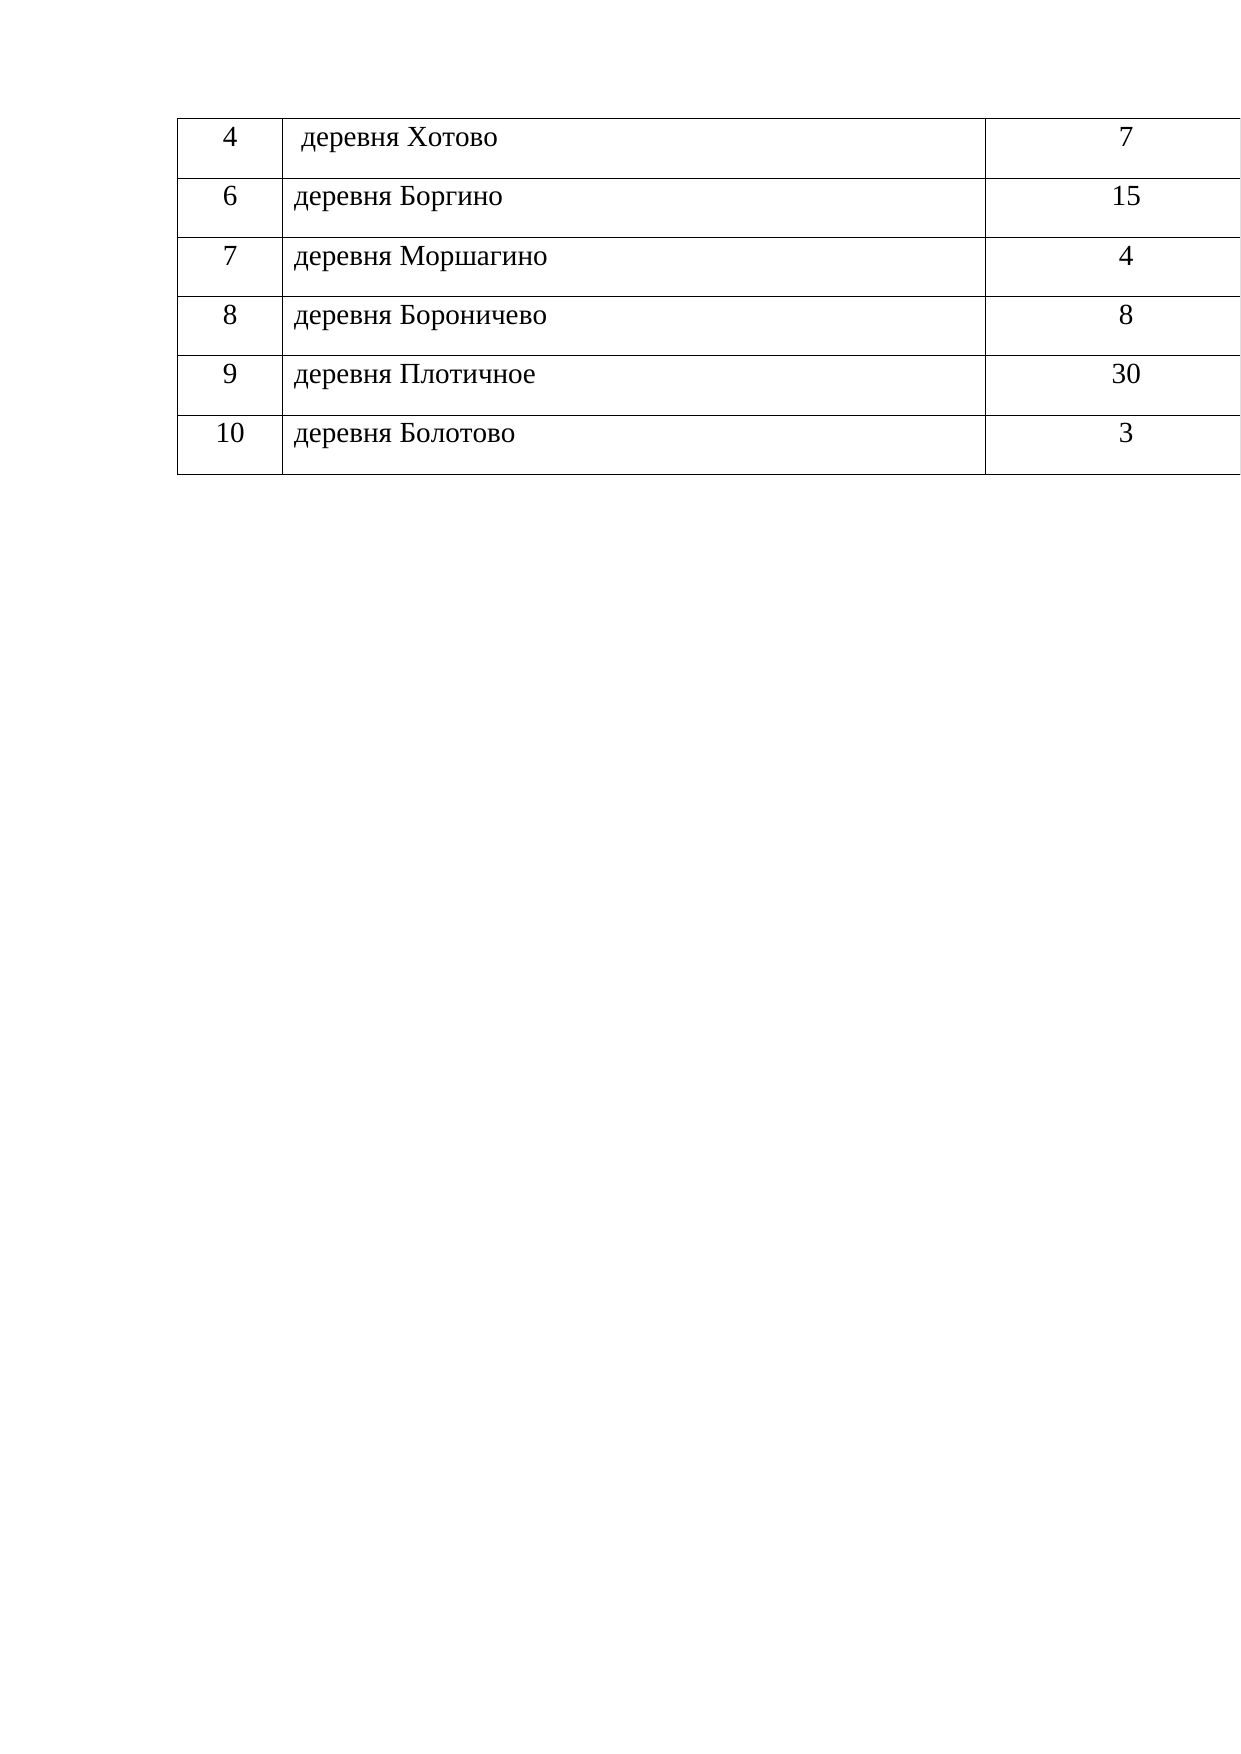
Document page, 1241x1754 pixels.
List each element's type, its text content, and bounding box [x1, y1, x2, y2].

table_cell 10 [178, 416, 282, 474]
table_cell 6 [178, 179, 282, 237]
table_cell 4 [986, 238, 1240, 296]
table_cell 3 [986, 416, 1240, 474]
table_cell 15 [986, 179, 1240, 237]
table_cell деревня Болотово [283, 416, 985, 474]
table_cell деревня Боргино [283, 179, 985, 237]
table_cell 30 [986, 356, 1240, 414]
table_cell 9 [178, 356, 282, 414]
table_cell 8 [178, 297, 282, 355]
table_cell 8 [986, 297, 1240, 355]
table_cell деревня Хотово [283, 119, 985, 177]
table_cell деревня Бороничево [283, 297, 985, 355]
table_cell 4 [178, 119, 282, 177]
table_cell 7 [178, 238, 282, 296]
table_cell деревня Моршагино [283, 238, 985, 296]
table_cell деревня Плотичное [283, 356, 985, 414]
table_cell 7 [986, 119, 1240, 177]
